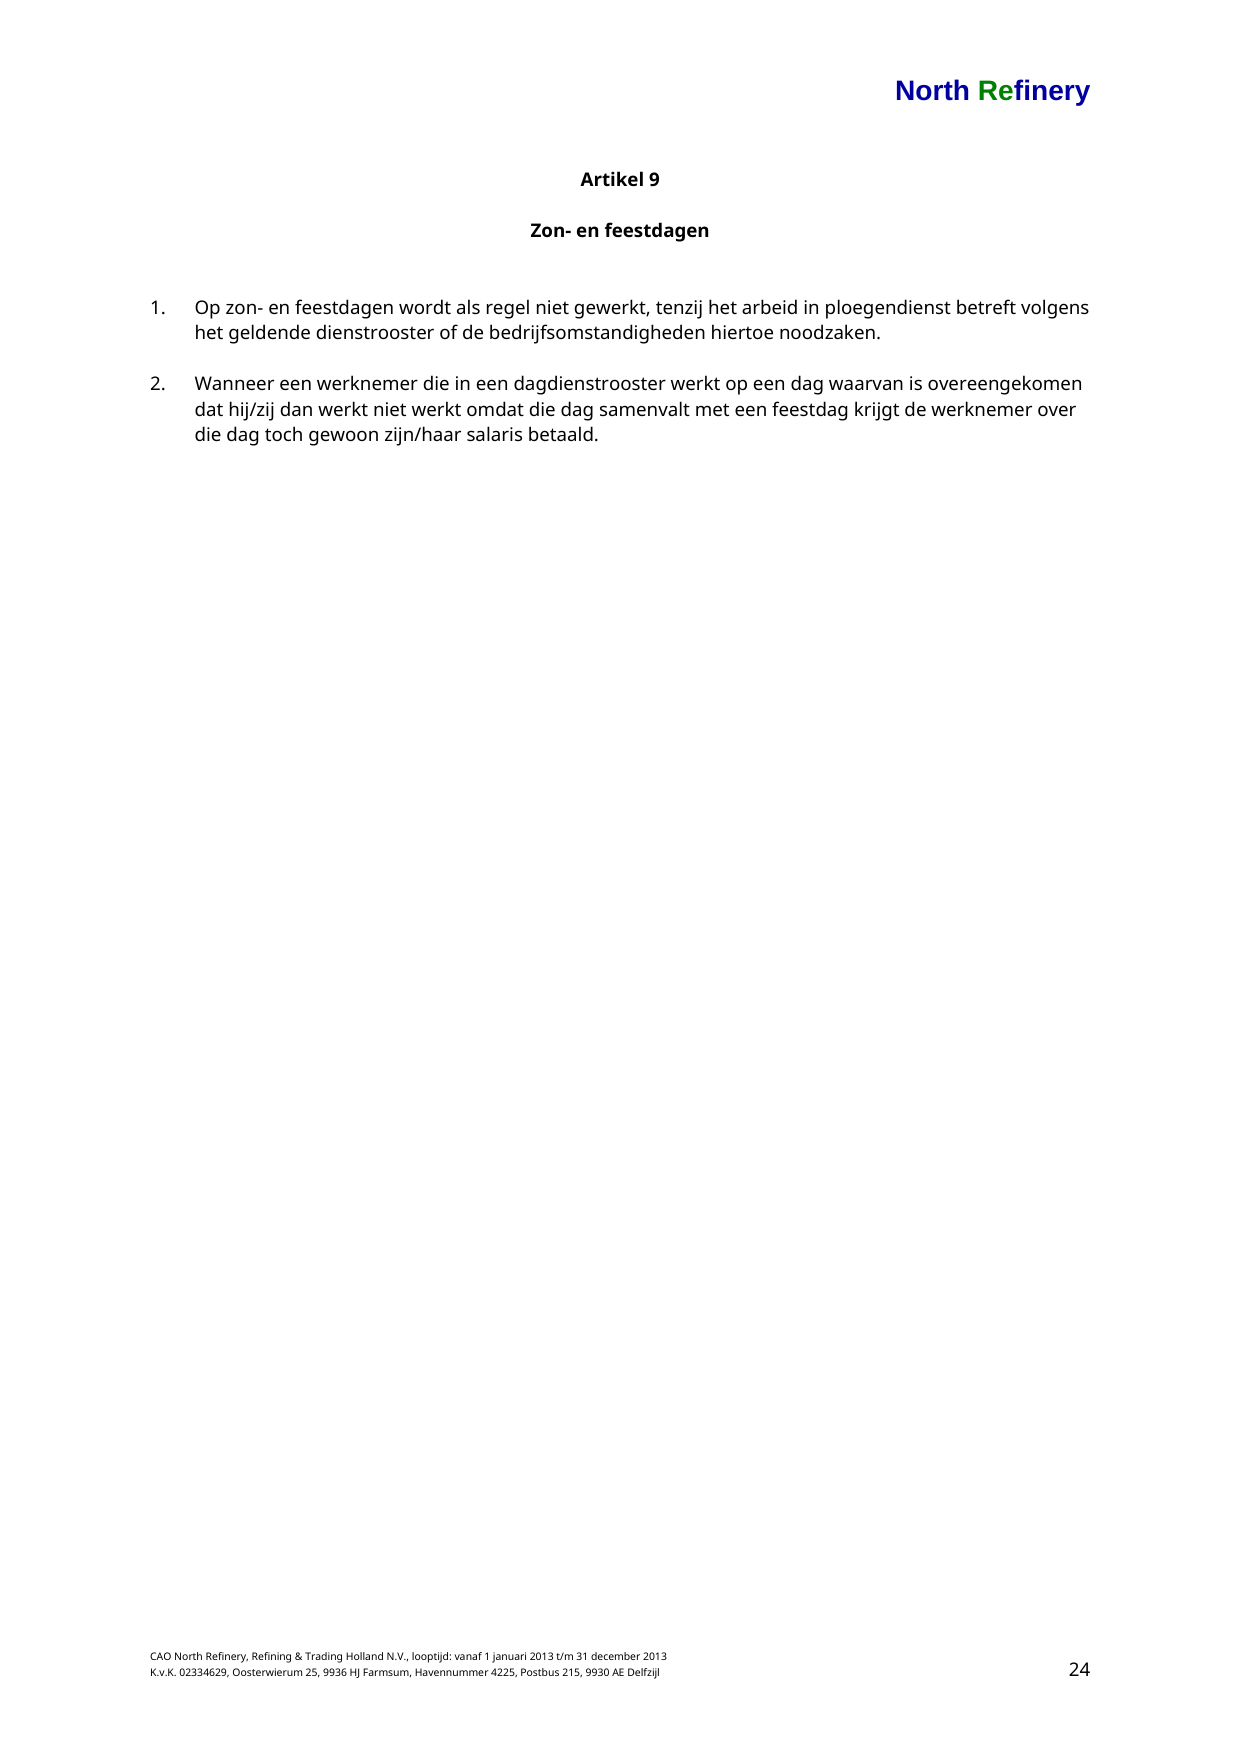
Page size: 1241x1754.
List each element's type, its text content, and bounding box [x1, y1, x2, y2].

list Op zon- en feestdagen wordt als regel niet gewerkt, tenzij het arbeid in ploegendienst betreft volgens het geldende dienstrooster of de bedrijfsomstandigheden hiertoe noodzaken. [150, 294, 1090, 345]
text Zon- en feestdagen [150, 218, 1090, 243]
list Wanneer een werknemer die in een dagdienstrooster werkt op een dag waarvan is overeengekomen dat hij/zij dan werkt niet werkt omdat die dag samenvalt met een feestdag krijgt de werknemer over die dag toch gewoon zijn/haar salaris betaald. [150, 371, 1090, 447]
text Artikel 9 [150, 167, 1090, 192]
